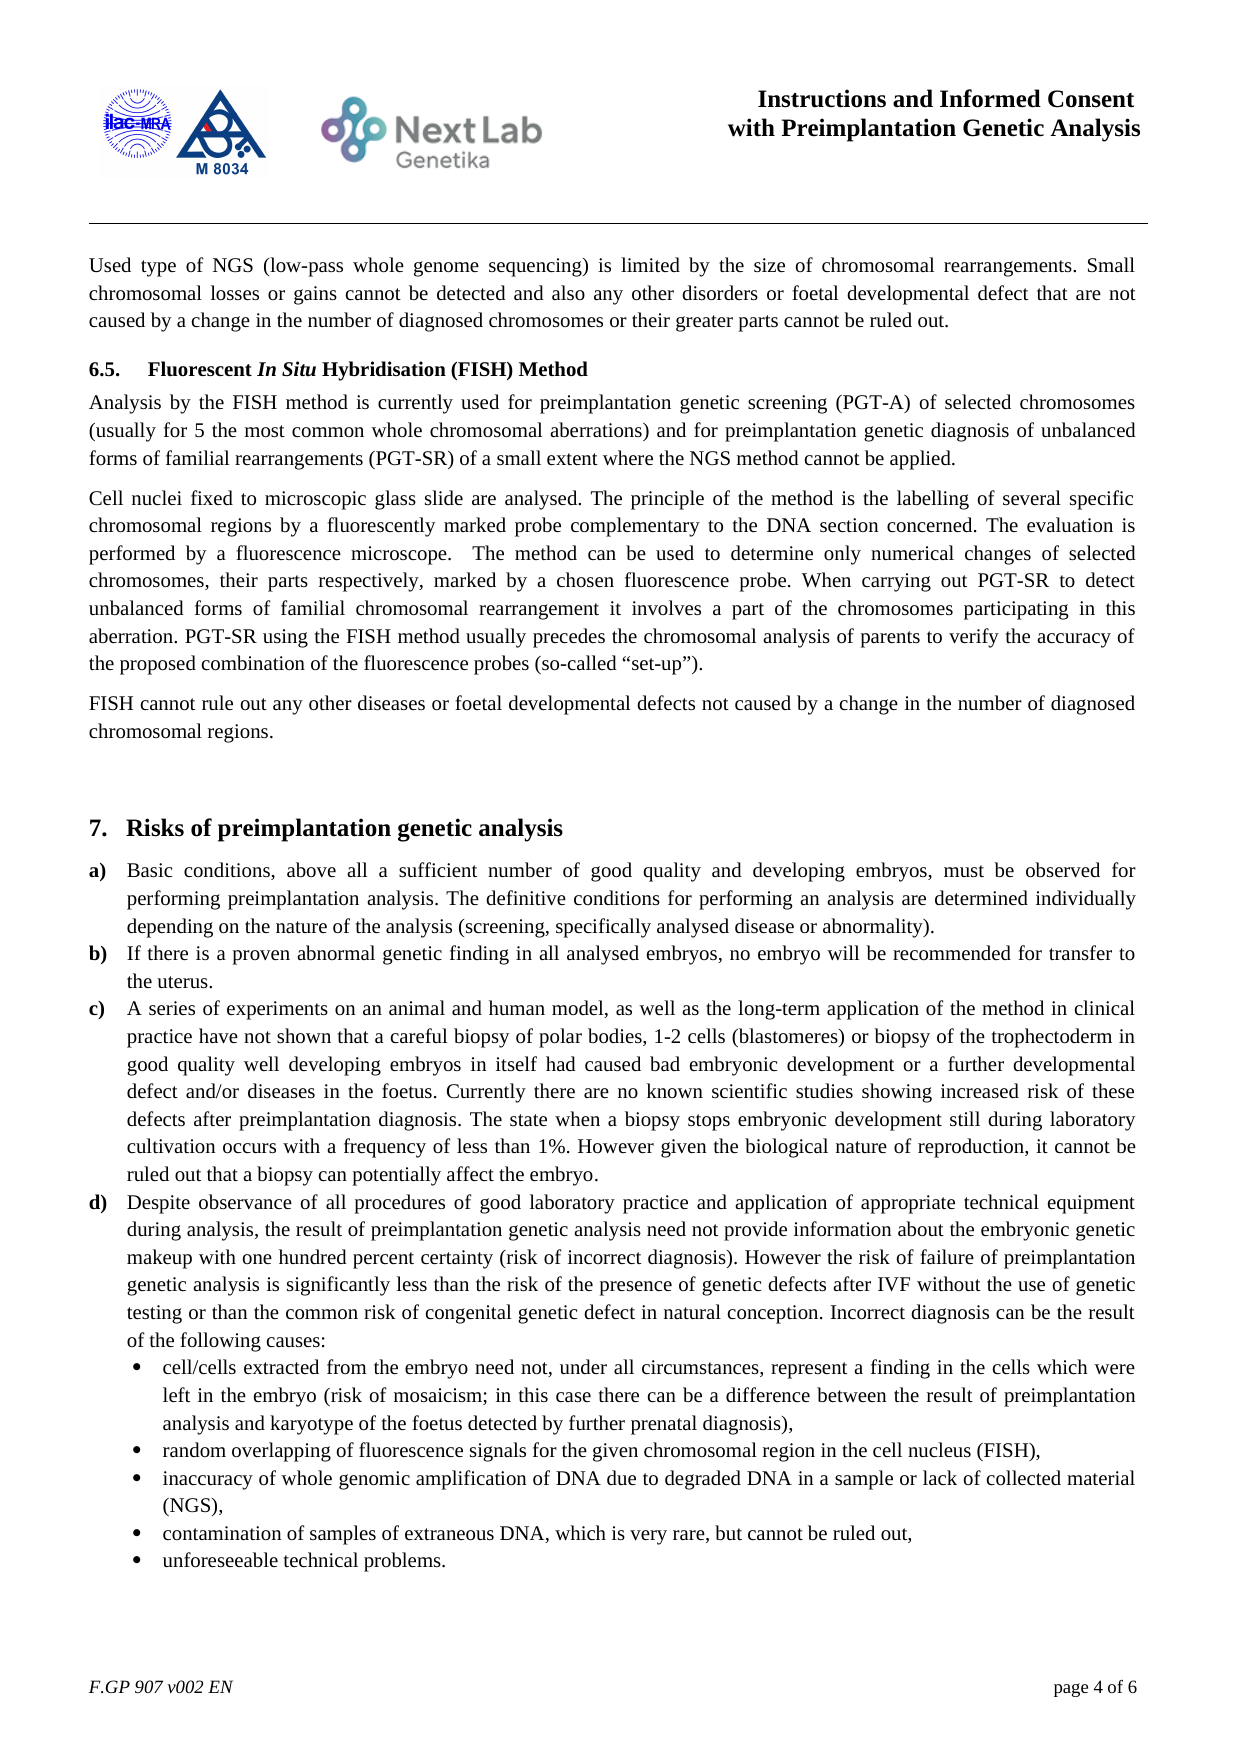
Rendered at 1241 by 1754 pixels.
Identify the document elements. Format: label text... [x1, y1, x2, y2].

list If there is a proven abnormal genetic finding in all analysed embryos, no embryo will be recommended for transfer to the uterus. [89, 941, 1137, 993]
list Despite observance of all procedures of good laboratory practice and application of appropriate technical equipment during analysis, the result of preimplantation genetic analysis need not provide information about the embryonic genetic makeup with one hundred percent certainty (risk of incorrect diagnosis). However the risk of failure of preimplantation genetic analysis is significantly less than the risk of the presence of genetic defects after IVF without the use of genetic testing or than the common risk of congenital genetic defect in natural conception. Incorrect diagnosis can be the result of the following causes: [89, 1189, 1137, 1352]
list Fluorescent In Situ Hybridisation (FISH) Method [89, 356, 1137, 381]
text FISH cannot rule out any other diseases or foetal developmental defects not caused by a change in the number of diagnosed chromosomal regions. [89, 691, 1137, 743]
text Analysis by the FISH method is currently used for preimplantation genetic screening (PGT-A) of selected chromosomes (usually for 5 the most common whole chromosomal aberrations) and for preimplantation genetic diagnosis of unbalanced forms of familial rearrangements (PGT-SR) of a small extent where the NGS method cannot be applied. [89, 390, 1137, 469]
list random overlapping of fluorescence signals for the given chromosomal region in the cell nucleus (FISH), [133, 1438, 1137, 1462]
list Risks of preimplantation genetic analysis [89, 813, 1137, 842]
list Basic conditions, above all a sufficient number of good quality and developing embryos, must be observed for performing preimplantation analysis. The definitive conditions for performing an analysis are determined individually depending on the nature of the analysis (screening, specifically analysed disease or abnormality). [89, 858, 1137, 938]
list A series of experiments on an animal and human model, as well as the long-term application of the method in clinical practice have not shown that a careful biopsy of polar bodies, 1-2 cells (blastomeres) or biopsy of the trophectoderm in good quality well developing embryos in itself had caused bad embryonic development or a further developmental defect and/or diseases in the foetus. Currently there are no known scientific studies showing increased risk of these defects after preimplantation diagnosis. The state when a biopsy stops embryonic development still during laboratory cultivation occurs with a frequency of less than 1%. However given the biological nature of reproduction, it cannot be ruled out that a biopsy can potentially affect the embryo. [89, 996, 1137, 1186]
text Cell nuclei fixed to microscopic glass slide are analysed. The principle of the method is the labelling of several specific chromosomal regions by a fluorescently marked probe complementary to the DNA section concerned. The evaluation is performed by a fluorescence microscope. The method can be used to determine only numerical changes of selected chromosomes, their parts respectively, marked by a chosen fluorescence probe. When carrying out PGT-SR to detect unbalanced forms of familial chromosomal rearrangement it involves a part of the chromosomes participating in this aberration. PGT-SR using the FISH method usually precedes the chromosomal analysis of parents to verify the accuracy of the proposed combination of the fluorescence probes (so-called “set-up”). [89, 486, 1137, 675]
picture [99, 85, 270, 179]
list unforeseeable technical problems. [133, 1548, 1137, 1572]
picture [304, 82, 563, 178]
list inaccuracy of whole genomic amplification of DNA due to degraded DNA in a sample or lack of collected material (NGS), [133, 1466, 1137, 1517]
text Used type of NGS (low-pass whole genome sequencing) is limited by the size of chromosomal rearrangements. Small chromosomal losses or gains cannot be detected and also any other disorders or foetal developmental defect that are not caused by a change in the number of diagnosed chromosomes or their greater parts cannot be ruled out. [89, 253, 1137, 332]
list contamination of samples of extraneous DNA, which is very rare, but cannot be ruled out, [133, 1521, 1137, 1545]
list cell/cells extracted from the embryo need not, under all circumstances, represent a finding in the cells which were left in the embryo (risk of mosaicism; in this case there can be a difference between the result of preimplantation analysis and karyotype of the foetus detected by further prenatal diagnosis), [133, 1355, 1137, 1434]
